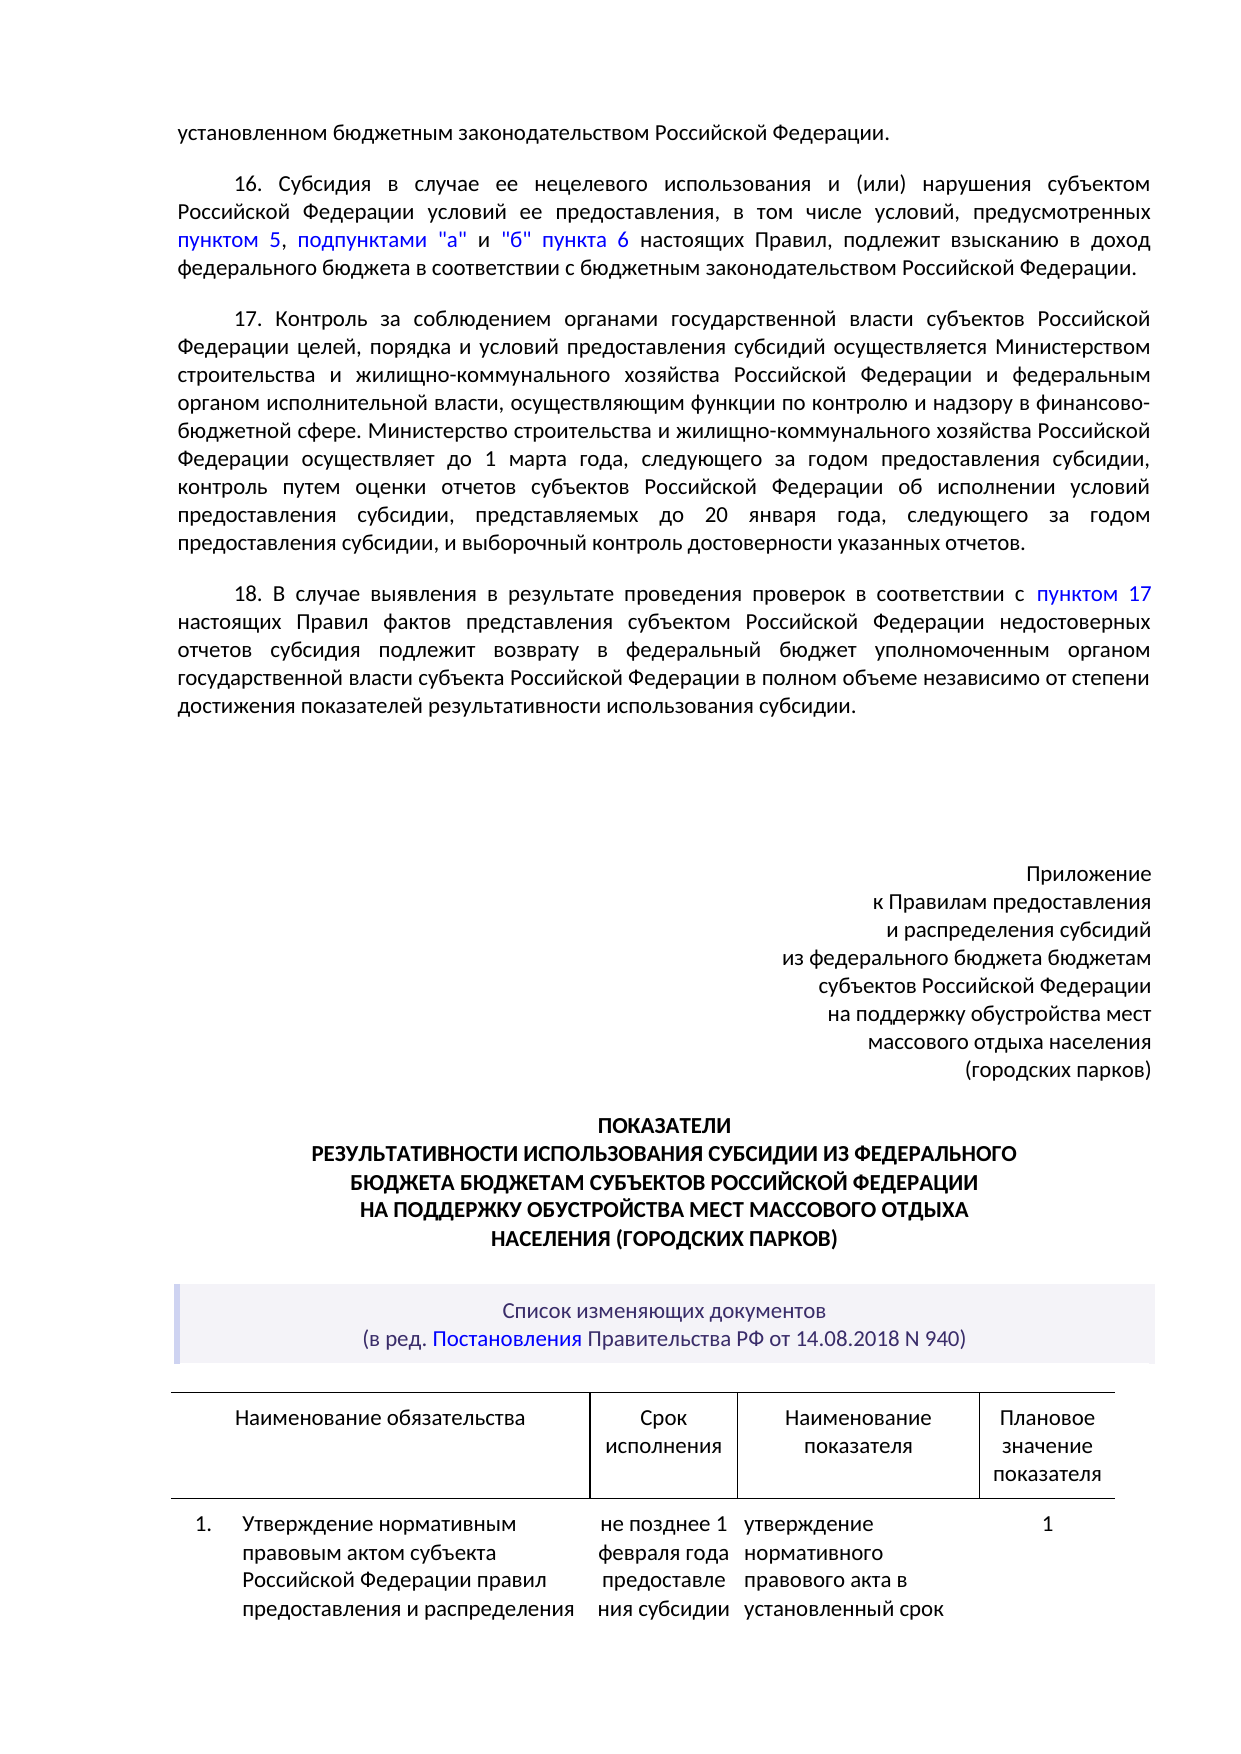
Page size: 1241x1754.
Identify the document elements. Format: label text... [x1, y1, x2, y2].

text (городских парков) [177, 1056, 1152, 1083]
text на поддержку обустройства мест [177, 999, 1152, 1027]
table_header Наименование обязательства [171, 1393, 589, 1498]
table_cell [590, 1499, 737, 1632]
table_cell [236, 1499, 590, 1632]
text из федерального бюджета бюджетам [177, 943, 1152, 971]
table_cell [738, 1499, 979, 1632]
text к Правилам предоставления [177, 887, 1152, 915]
title РЕЗУЛЬТАТИВНОСТИ ИСПОЛЬЗОВАНИЯ СУБСИДИИ ИЗ ФЕДЕРАЛЬНОГО [177, 1139, 1152, 1168]
table_cell 1 [980, 1499, 1115, 1632]
text Приложение [177, 859, 1152, 887]
text массового отдыха населения [177, 1027, 1152, 1056]
text 16. Субсидия в случае ее нецелевого использования и (или) нарушения субъектом Российской Федерации условий ее предоставления, в том числе условий, предусмотренных пунктом 5, подпунктами "а" и "б" пункта 6 настоящих Правил, подлежит взысканию в доход федерального бюджета в соответствии с бюджетным законодательством Российской Федерации. [177, 169, 1152, 281]
title БЮДЖЕТА БЮДЖЕТАМ СУБЪЕКТОВ РОССИЙСКОЙ ФЕДЕРАЦИИ [177, 1168, 1152, 1196]
title НА ПОДДЕРЖКУ ОБУСТРОЙСТВА МЕСТ МАССОВОГО ОТДЫХА [177, 1196, 1152, 1224]
text 18. В случае выявления в результате проведения проверок в соответствии с пунктом 17 настоящих Правил фактов представления субъектом Российской Федерации недостоверных отчетов субсидия подлежит возврату в федеральный бюджет уполномоченным органом государственной власти субъекта Российской Федерации в полном объеме независимо от степени достижения показателей результативности использования субсидии. [177, 579, 1152, 719]
table_header Плановое значение показателя [980, 1393, 1115, 1498]
title НАСЕЛЕНИЯ (ГОРОДСКИХ ПАРКОВ) [177, 1224, 1152, 1252]
text и распределения субсидий [177, 915, 1152, 943]
table_header Список изменяющих документов (в ред. Постановления Правительства РФ от 14.08.2018 N 940) [180, 1284, 1149, 1363]
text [177, 118, 1152, 146]
table_header Наименование показателя [738, 1393, 979, 1498]
text субъектов Российской Федерации [177, 971, 1152, 999]
title ПОКАЗАТЕЛИ [177, 1112, 1152, 1139]
table_cell 1. [171, 1499, 236, 1632]
text 17. Контроль за соблюдением органами государственной власти субъектов Российской Федерации целей, порядка и условий предоставления субсидий осуществляется Министерством строительства и жилищно-коммунального хозяйства Российской Федерации и федеральным органом исполнительной власти, осуществляющим функции по контролю и надзору в финансово-бюджетной сфере. Министерство строительства и жилищно-коммунального хозяйства Российской Федерации осуществляет до 1 марта года, следующего за годом предоставления субсидии, контроль путем оценки отчетов субъектов Российской Федерации об исполнении условий предоставления субсидии, представляемых до 20 января года, следующего за годом предоставления субсидии, и выборочный контроль достоверности указанных отчетов. [177, 304, 1152, 556]
table_header Срок исполнения [591, 1393, 737, 1498]
